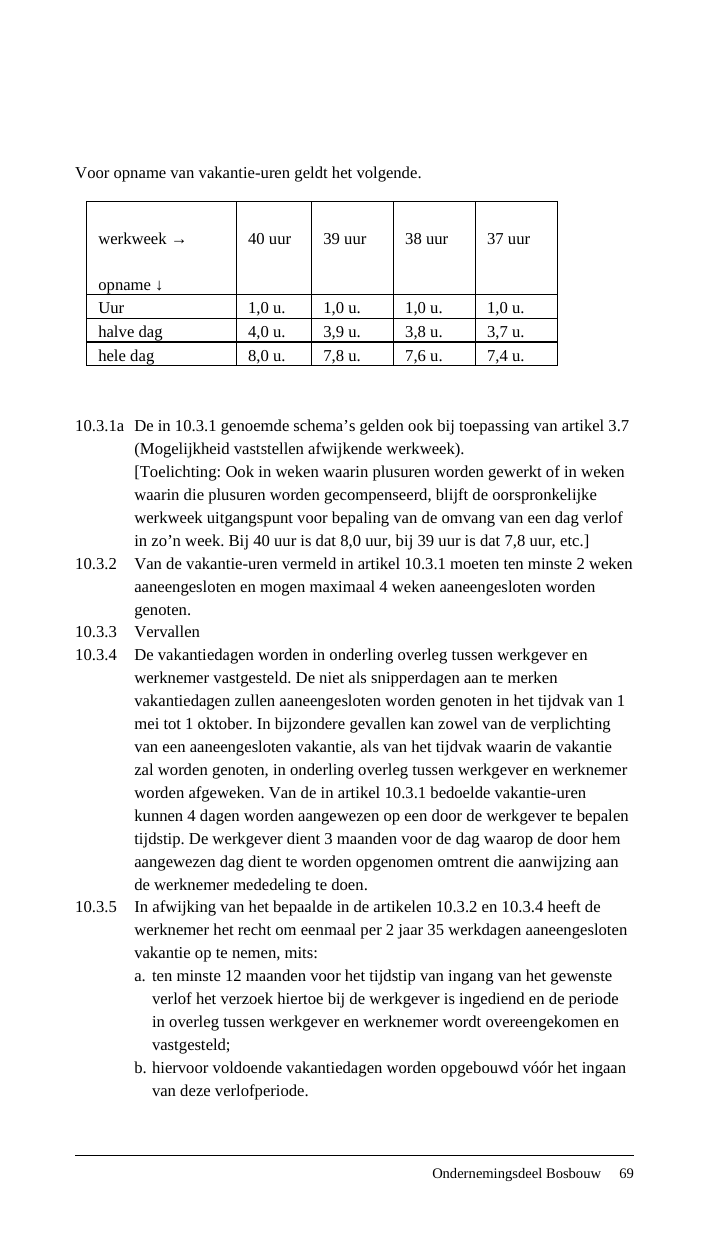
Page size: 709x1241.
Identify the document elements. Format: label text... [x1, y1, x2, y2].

text 10.3.2 Van de vakantie-uren vermeld in artikel 10.3.1 moeten ten minste 2 weken aaneengesloten en mogen maximaal 4 weken aaneengesloten worden genoten. [75, 550, 634, 618]
text 10.3.3 Vervallen [75, 618, 634, 641]
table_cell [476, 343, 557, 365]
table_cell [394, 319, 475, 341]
text [Toelichting: Ook in weken waarin plusuren worden gewerkt of in weken waarin die plusuren worden gecompenseerd, blijft de oorspronkelijke werkweek uitgangspunt voor bepaling van de omvang van een dag verlof in zo’n week. Bij 40 uur is dat 8,0 uur, bij 39 uur is dat 7,8 uur, etc.] [75, 458, 634, 550]
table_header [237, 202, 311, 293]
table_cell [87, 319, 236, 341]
text 10.3.4 De vakantiedagen worden in onderling overleg tussen werkgever en werknemer vastgesteld. De niet als snipperdagen aan te merken vakantiedagen zullen aaneengesloten worden genoten in het tijdvak van 1 mei tot 1 oktober. In bijzondere gevallen kan zowel van de verplichting van een aaneengesloten vakantie, als van het tijdvak waarin de vakantie zal worden genoten, in onderling overleg tussen werkgever en werknemer worden afgeweken. Van de in artikel 10.3.1 bedoelde vakantie-uren kunnen 4 dagen worden aangewezen op een door de werkgever te bepalen tijdstip. De werkgever dient 3 maanden voor de dag waarop de door hem aangewezen dag dient te worden opgenomen omtrent die aanwijzing aan de werknemer mededeling te doen. [75, 641, 634, 893]
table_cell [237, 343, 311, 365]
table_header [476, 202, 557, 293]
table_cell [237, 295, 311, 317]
text b. hiervoor voldoende vakantiedagen worden opgebouwd vóór het ingaan van deze verlofperiode. [134, 1054, 634, 1100]
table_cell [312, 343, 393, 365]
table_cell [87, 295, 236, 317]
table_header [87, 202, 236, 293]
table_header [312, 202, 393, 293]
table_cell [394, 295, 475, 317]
text a. ten minste 12 maanden voor het tijdstip van ingang van het gewenste verlof het verzoek hiertoe bij de werkgever is ingediend en de periode in overleg tussen werkgever en werknemer wordt overeengekomen en vastgesteld; [134, 962, 634, 1054]
text 10.3.5 In afwijking van het bepaalde in de artikelen 10.3.2 en 10.3.4 heeft de werknemer het recht om eenmaal per 2 jaar 35 werkdagen aaneengesloten vakantie op te nemen, mits: [75, 893, 634, 962]
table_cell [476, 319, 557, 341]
text 10.3.1a De in 10.3.1 genoemde schema’s gelden ook bij toepassing van artikel 3.7 (Mogelijkheid vaststellen afwijkende werkweek). [75, 412, 634, 458]
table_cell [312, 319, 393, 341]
text Voor opname van vakantie-uren geldt het volgende. [75, 159, 634, 182]
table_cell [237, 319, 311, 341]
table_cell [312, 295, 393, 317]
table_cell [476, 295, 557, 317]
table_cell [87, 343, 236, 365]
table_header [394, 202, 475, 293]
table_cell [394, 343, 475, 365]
